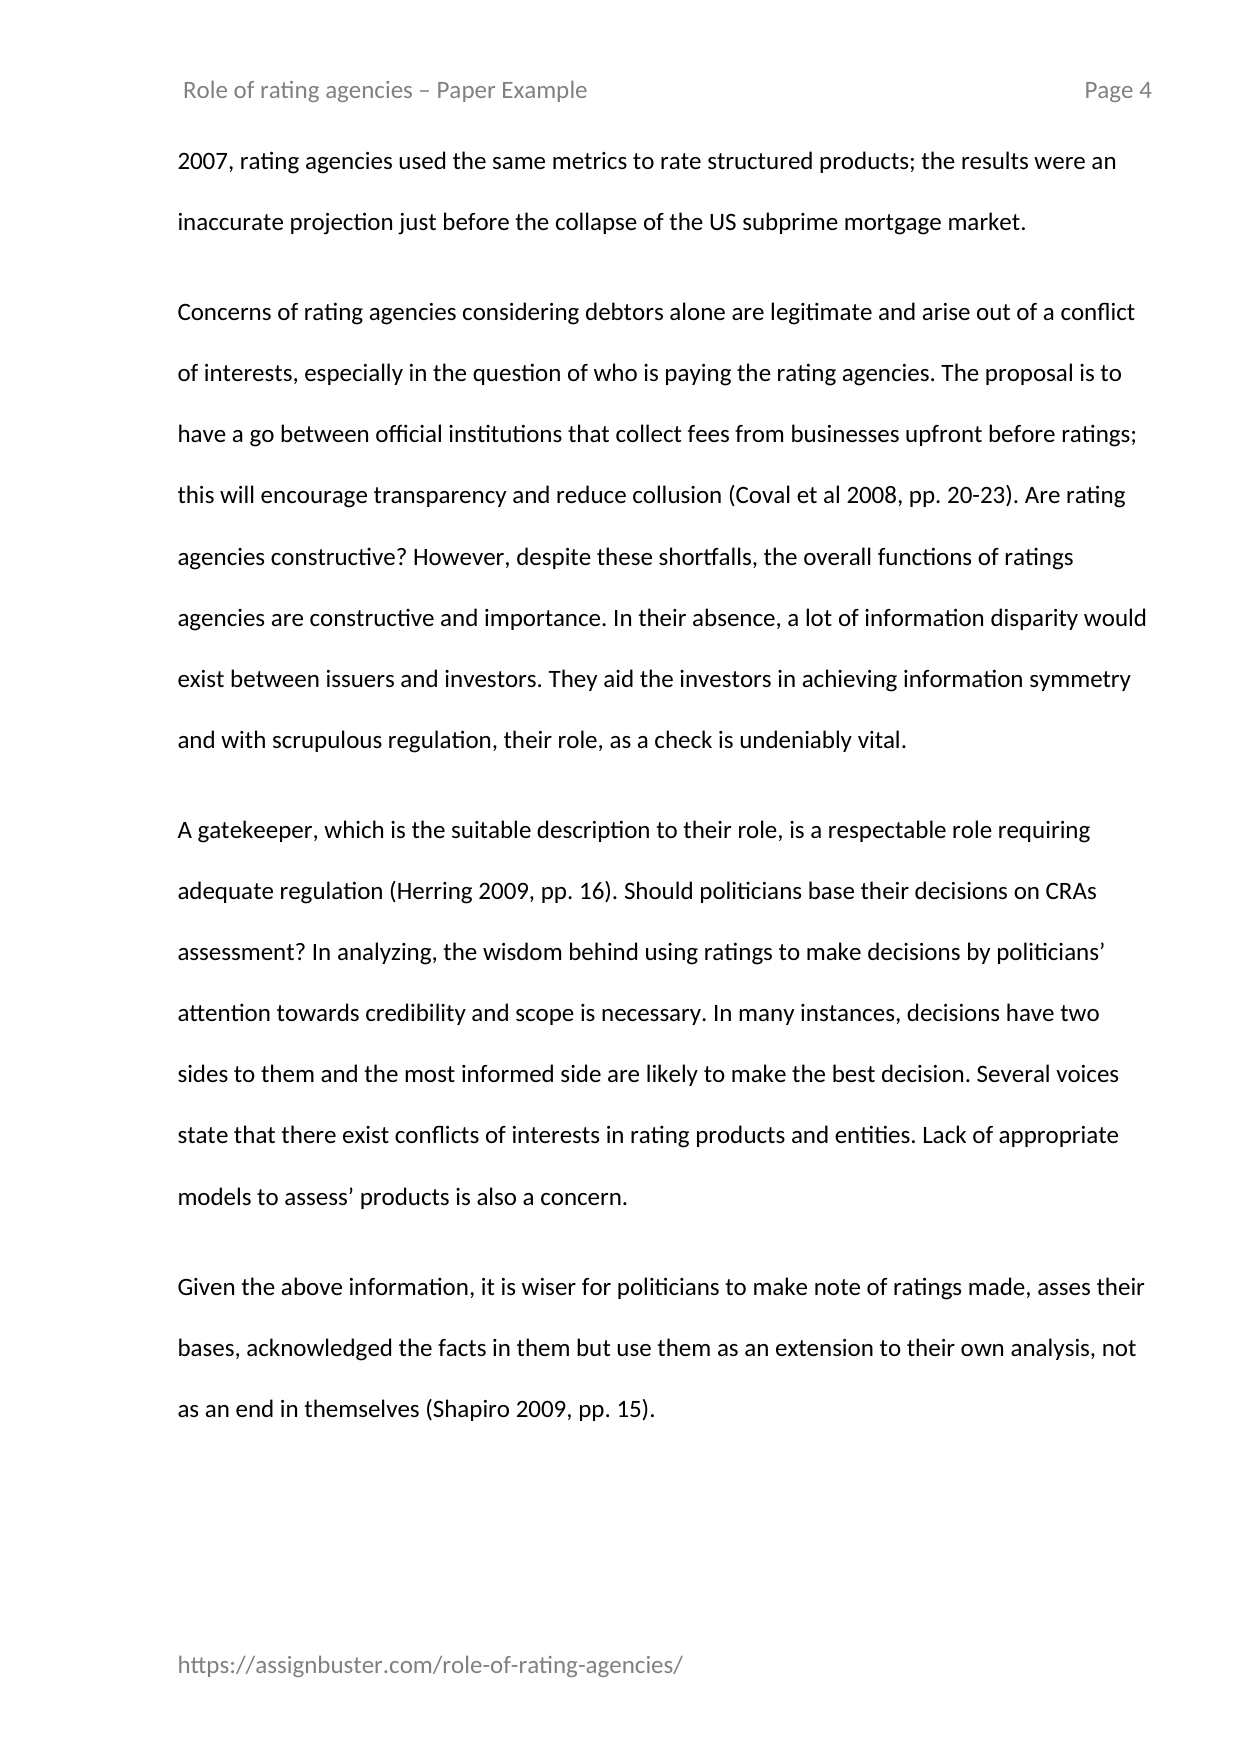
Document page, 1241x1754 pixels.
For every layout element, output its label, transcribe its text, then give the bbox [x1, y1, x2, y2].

text Given the above information, it is wiser for politicians to make note of ratings made, asses their bases, acknowledged the facts in them but use them as an extension to their own analysis, not as an end in themselves (Shapiro 2009, pp. 15). [177, 1271, 1152, 1424]
text A gatekeeper, which is the suitable description to their role, is a respectable role requiring adequate regulation (Herring 2009, pp. 16). Should politicians base their decisions on CRAs assessment? In analyzing, the wisdom behind using ratings to make decisions by politicians’ attention towards credibility and scope is necessary. In many instances, decisions have two sides to them and the most informed side are likely to make the best decision. Several voices state that there exist conflicts of interests in rating products and entities. Lack of appropriate models to assess’ products is also a concern. [177, 814, 1152, 1211]
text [177, 145, 1152, 237]
text Concerns of rating agencies considering debtors alone are legitimate and arise out of a conflict of interests, especially in the question of who is paying the rating agencies. The proposal is to have a go between official institutions that collect fees from businesses upfront before ratings; this will encourage transparency and reduce collusion (Coval et al 2008, pp. 20-23). Are rating agencies constructive? However, despite these shortfalls, the overall functions of ratings agencies are constructive and importance. In their absence, a lot of information disparity would exist between issuers and investors. They aid the investors in achieving information symmetry and with scrupulous regulation, their role, as a check is undeniably vital. [177, 297, 1152, 754]
